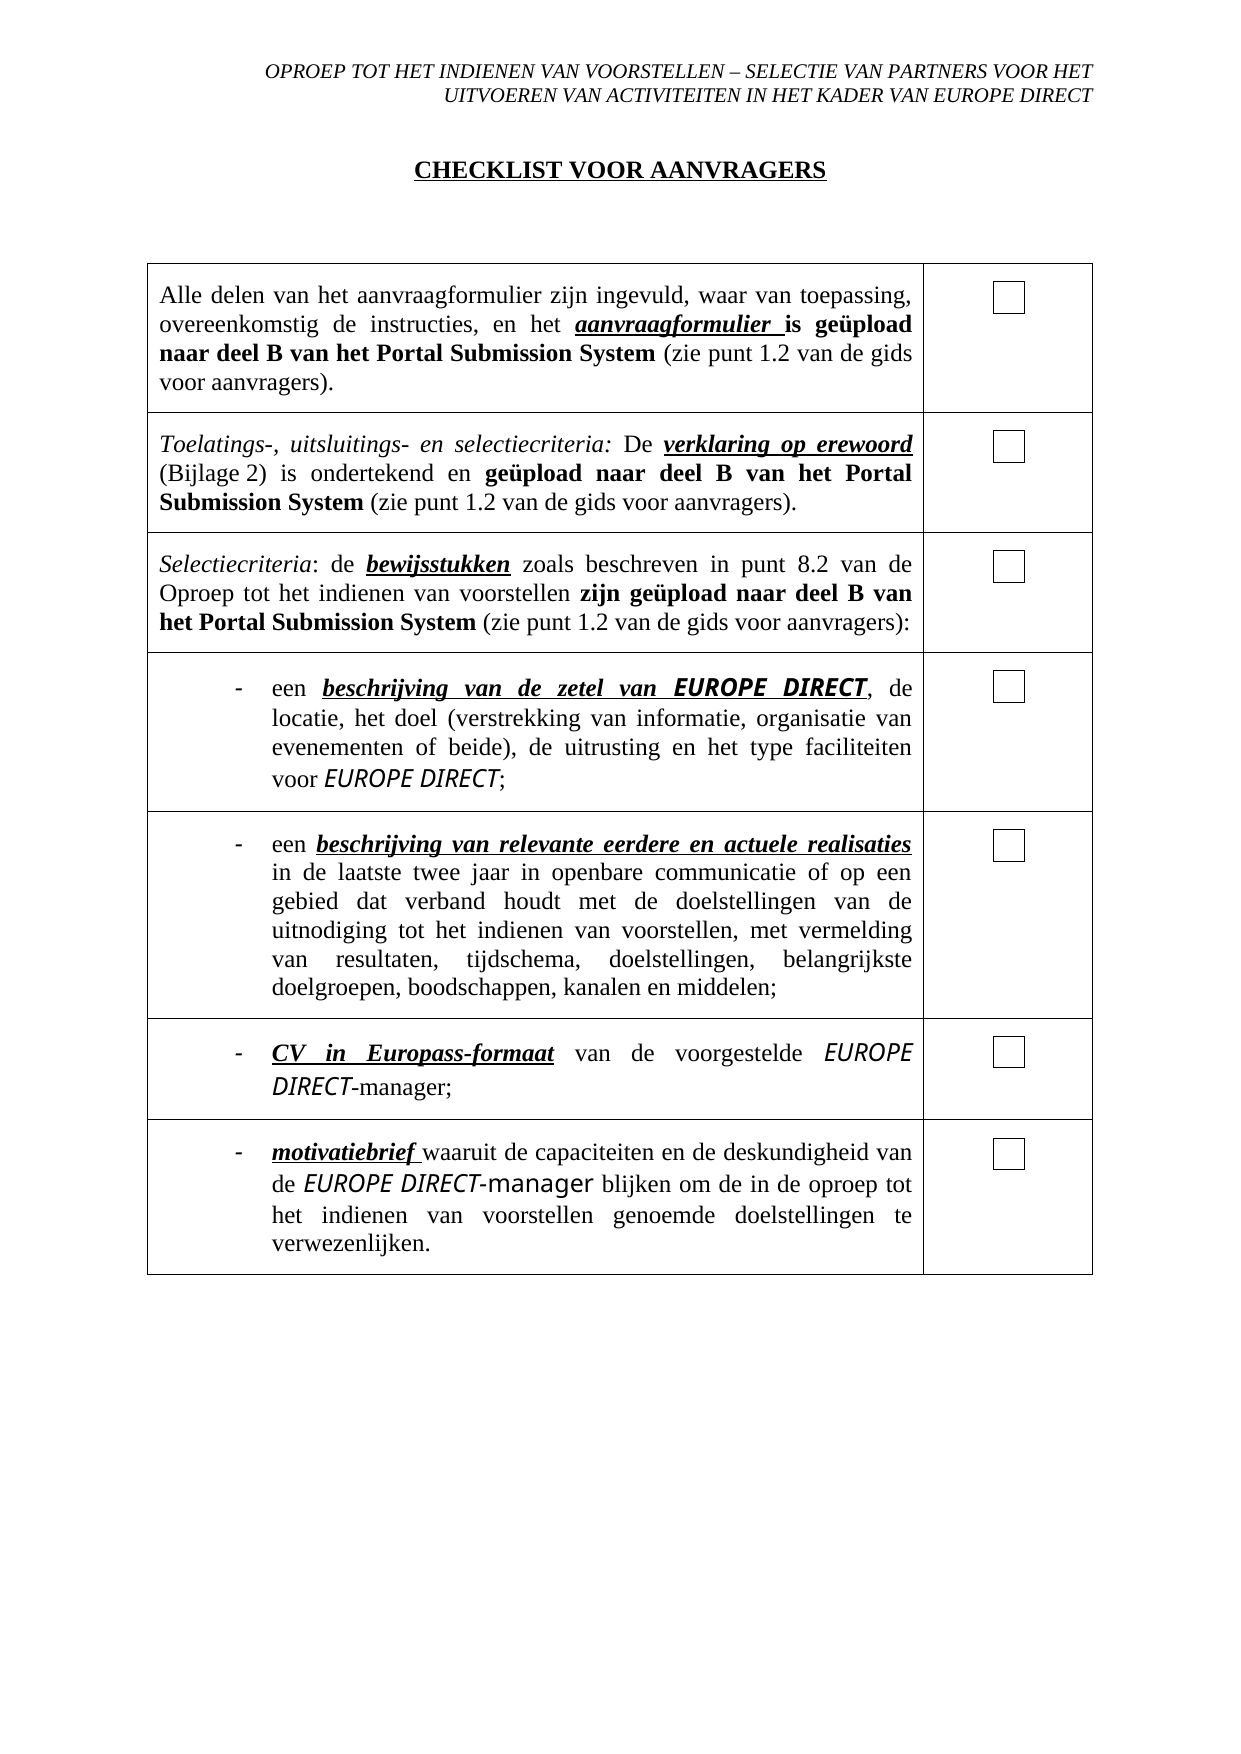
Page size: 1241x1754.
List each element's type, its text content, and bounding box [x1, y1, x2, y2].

table_cell [924, 653, 1092, 811]
table_cell [924, 1120, 1092, 1273]
table_cell [924, 413, 1092, 532]
table_cell Toelatings-, uitsluitings- en selectiecriteria: De verklaring op erewoord (Bijlage 2) is ondertekend en geüpload naar deel B van het Portal Submission System (zie punt 1.2 van de gids voor aanvragers). [148, 413, 923, 532]
table_cell [924, 1019, 1092, 1119]
table_cell Selectiecriteria: de bewijsstukken zoals beschreven in punt 8.2 van de Oproep tot het indienen van voorstellen zijn geüpload naar deel B van het Portal Submission System (zie punt 1.2 van de gids voor aanvragers): [148, 533, 923, 652]
table_cell [924, 812, 1092, 1017]
table_header Alle delen van het aanvraagformulier zijn ingevuld, waar van toepassing, overeenkomstig de instructies, en het aanvraagformulier is geüpload naar deel B van het Portal Submission System (zie punt 1.2 van de gids voor aanvragers). [148, 264, 923, 412]
subtitle CHECKLIST VOOR AANVRAGERS [148, 155, 1092, 184]
table_cell CV in Europass-formaat van de voorgestelde EUROPE DIRECT-manager; [148, 1019, 923, 1119]
table_cell motivatiebrief waaruit de capaciteiten en de deskundigheid van de EUROPE DIRECT-manager blijken om de in de oproep tot het indienen van voorstellen genoemde doelstellingen te verwezenlijken. [148, 1120, 923, 1273]
table_header [924, 264, 1092, 412]
table_cell [924, 533, 1092, 652]
table_cell een beschrijving van relevante eerdere en actuele realisaties in de laatste twee jaar in openbare communicatie of op een gebied dat verband houdt met de doelstellingen van de uitnodiging tot het indienen van voorstellen, met vermelding van resultaten, tijdschema, doelstellingen, belangrijkste doelgroepen, boodschappen, kanalen en middelen; [148, 812, 923, 1017]
table_cell een beschrijving van de zetel van EUROPE DIRECT, de locatie, het doel (verstrekking van informatie, organisatie van evenementen of beide), de uitrusting en het type faciliteiten voor EUROPE DIRECT; [148, 653, 923, 811]
